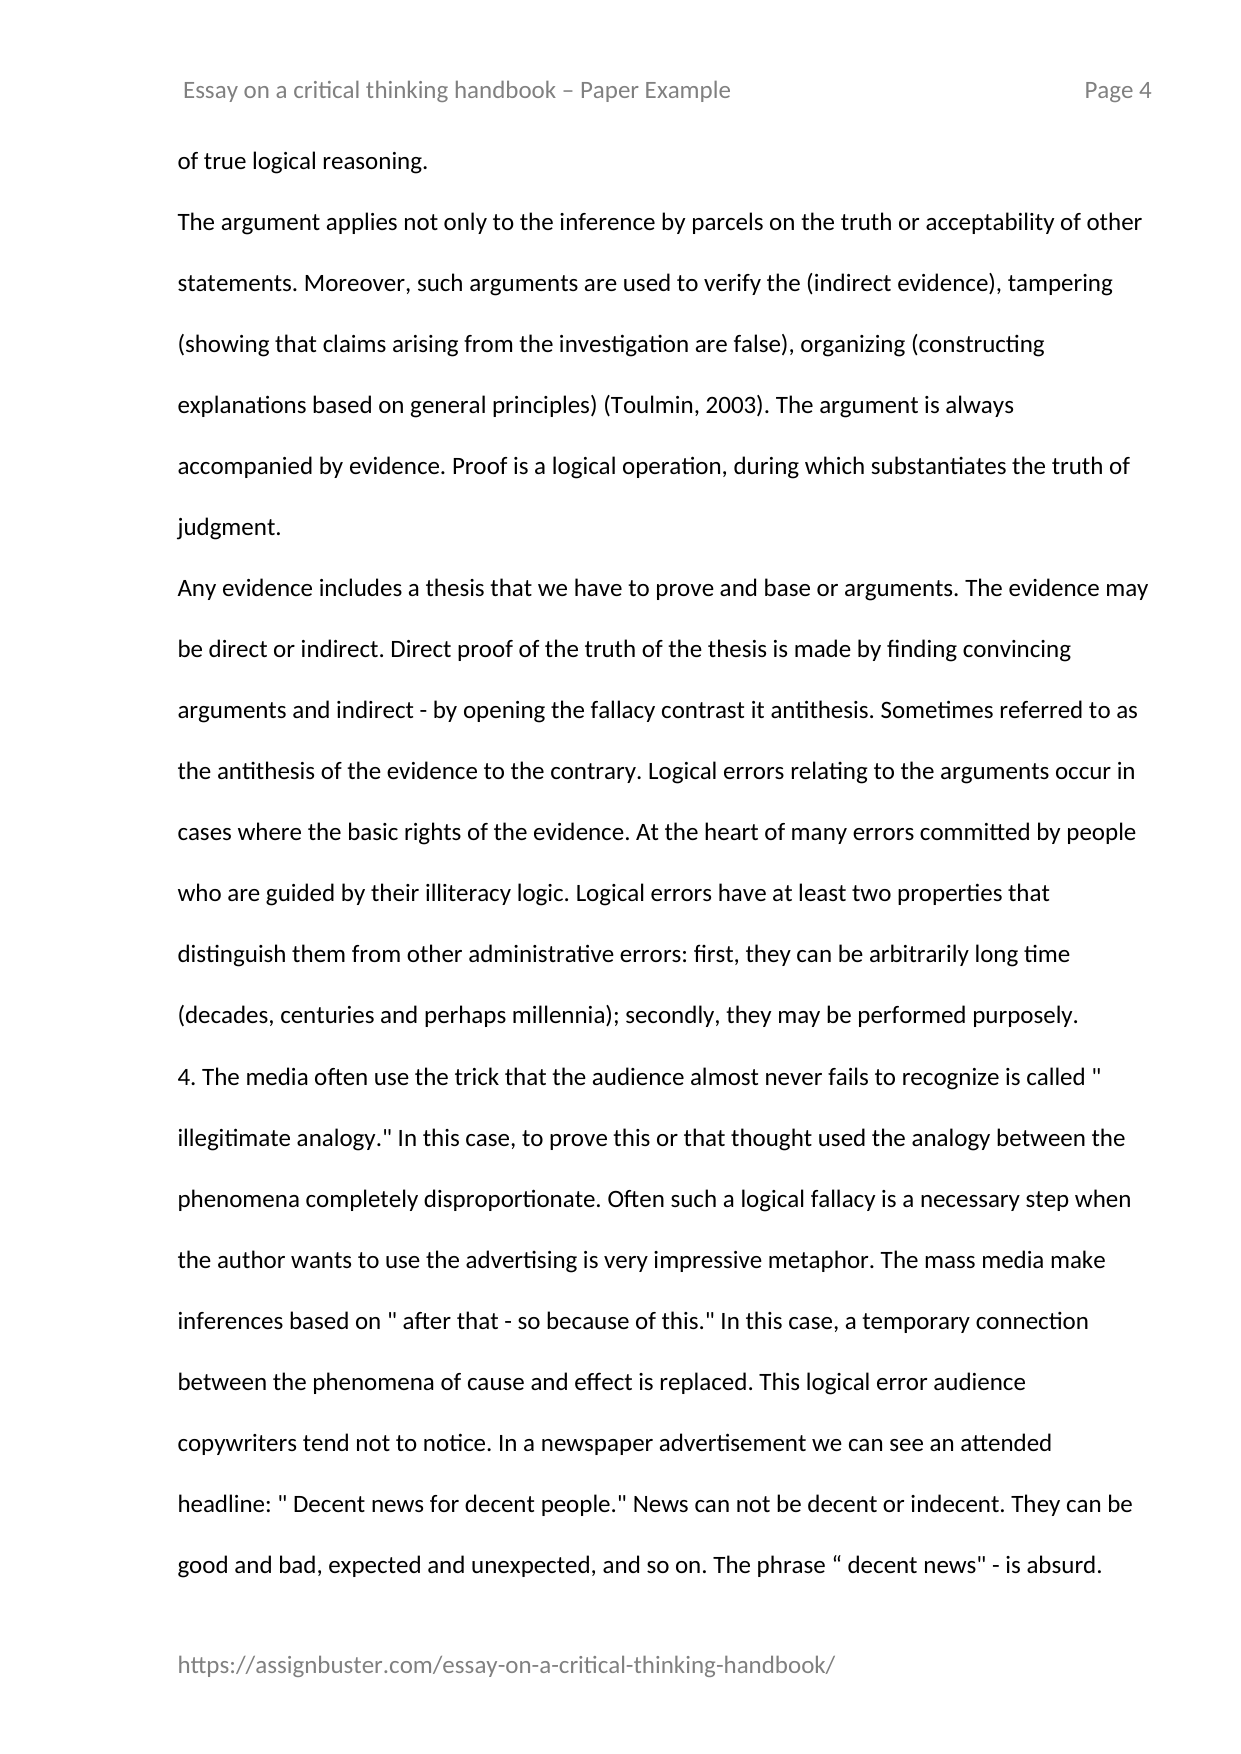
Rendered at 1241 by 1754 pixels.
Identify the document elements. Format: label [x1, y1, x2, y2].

text [177, 145, 1152, 1579]
